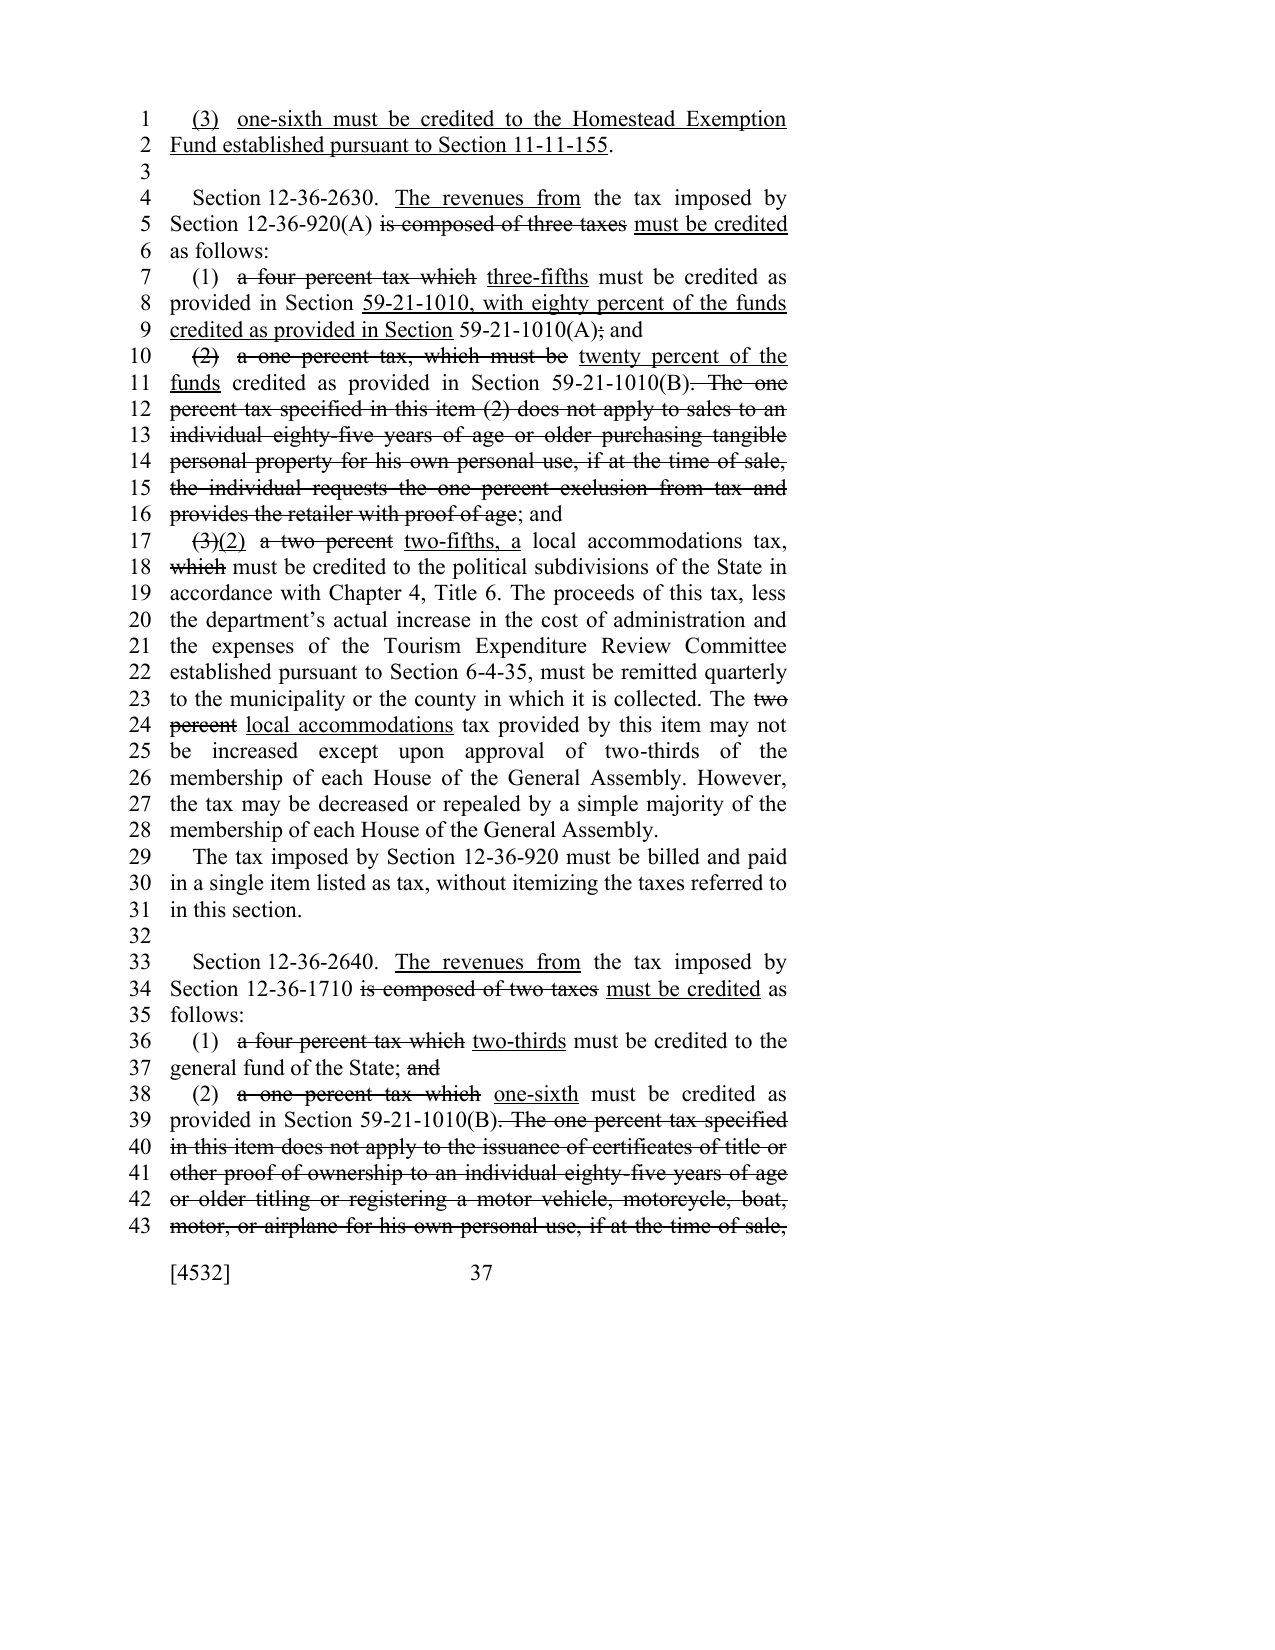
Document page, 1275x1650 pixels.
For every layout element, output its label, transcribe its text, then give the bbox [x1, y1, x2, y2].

text (2) a one percent tax, which must be twenty percent of the funds credited as provided in Section 59-21-1010(B). The one percent tax specified in this item (2) does not apply to sales to an individual eighty-five years of age or older purchasing tangible personal property for his own personal use, if at the time of sale, the individual requests the one percent exclusion from tax and provides the retailer with proof of age; and [169, 342, 787, 409]
text The tax imposed by Section 12-36-920 must be billed and paid in a single item listed as tax, without itemizing the taxes referred to in this section. [169, 843, 787, 922]
text (1) a four percent tax which two-thirds must be credited to the general fund of the State; and [169, 1027, 787, 1080]
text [169, 1201, 787, 1226]
text (1) a four percent tax which three-fifths must be credited as provided in Section 59-21-1010, with eighty percent of the funds credited as provided in Section 59-21-1010(A); and [169, 263, 787, 342]
text (3)(2) a two percent two-fifths, a local accommodations tax, which must be credited to the political subdivisions of the State in accordance with Chapter 4, Title 6. The proceeds of this tax, less the department’s actual increase in the cost of administration and the expenses of the Tourism Expenditure Review Committee established pursuant to Section 6-4-35, must be remitted quarterly to the municipality or the county in which it is collected. The two percent local accommodations tax provided by this item may not be increased except upon approval of two-thirds of the membership of each House of the General Assembly. However, the tax may be decreased or repealed by a simple majority of the membership of each House of the General Assembly. [169, 527, 787, 843]
text Section 12-36-2630. The revenues from the tax imposed by Section 12-36-920(A) is composed of three taxes must be credited as follows: [169, 184, 787, 263]
text Section 12-36-2640. The revenues from the tax imposed by Section 12-36-1710 is composed of two taxes must be credited as follows: [169, 948, 787, 1027]
text (3) one-sixth must be credited to the Homestead Exemption Fund established pursuant to Section 11-11-155. [169, 105, 787, 158]
